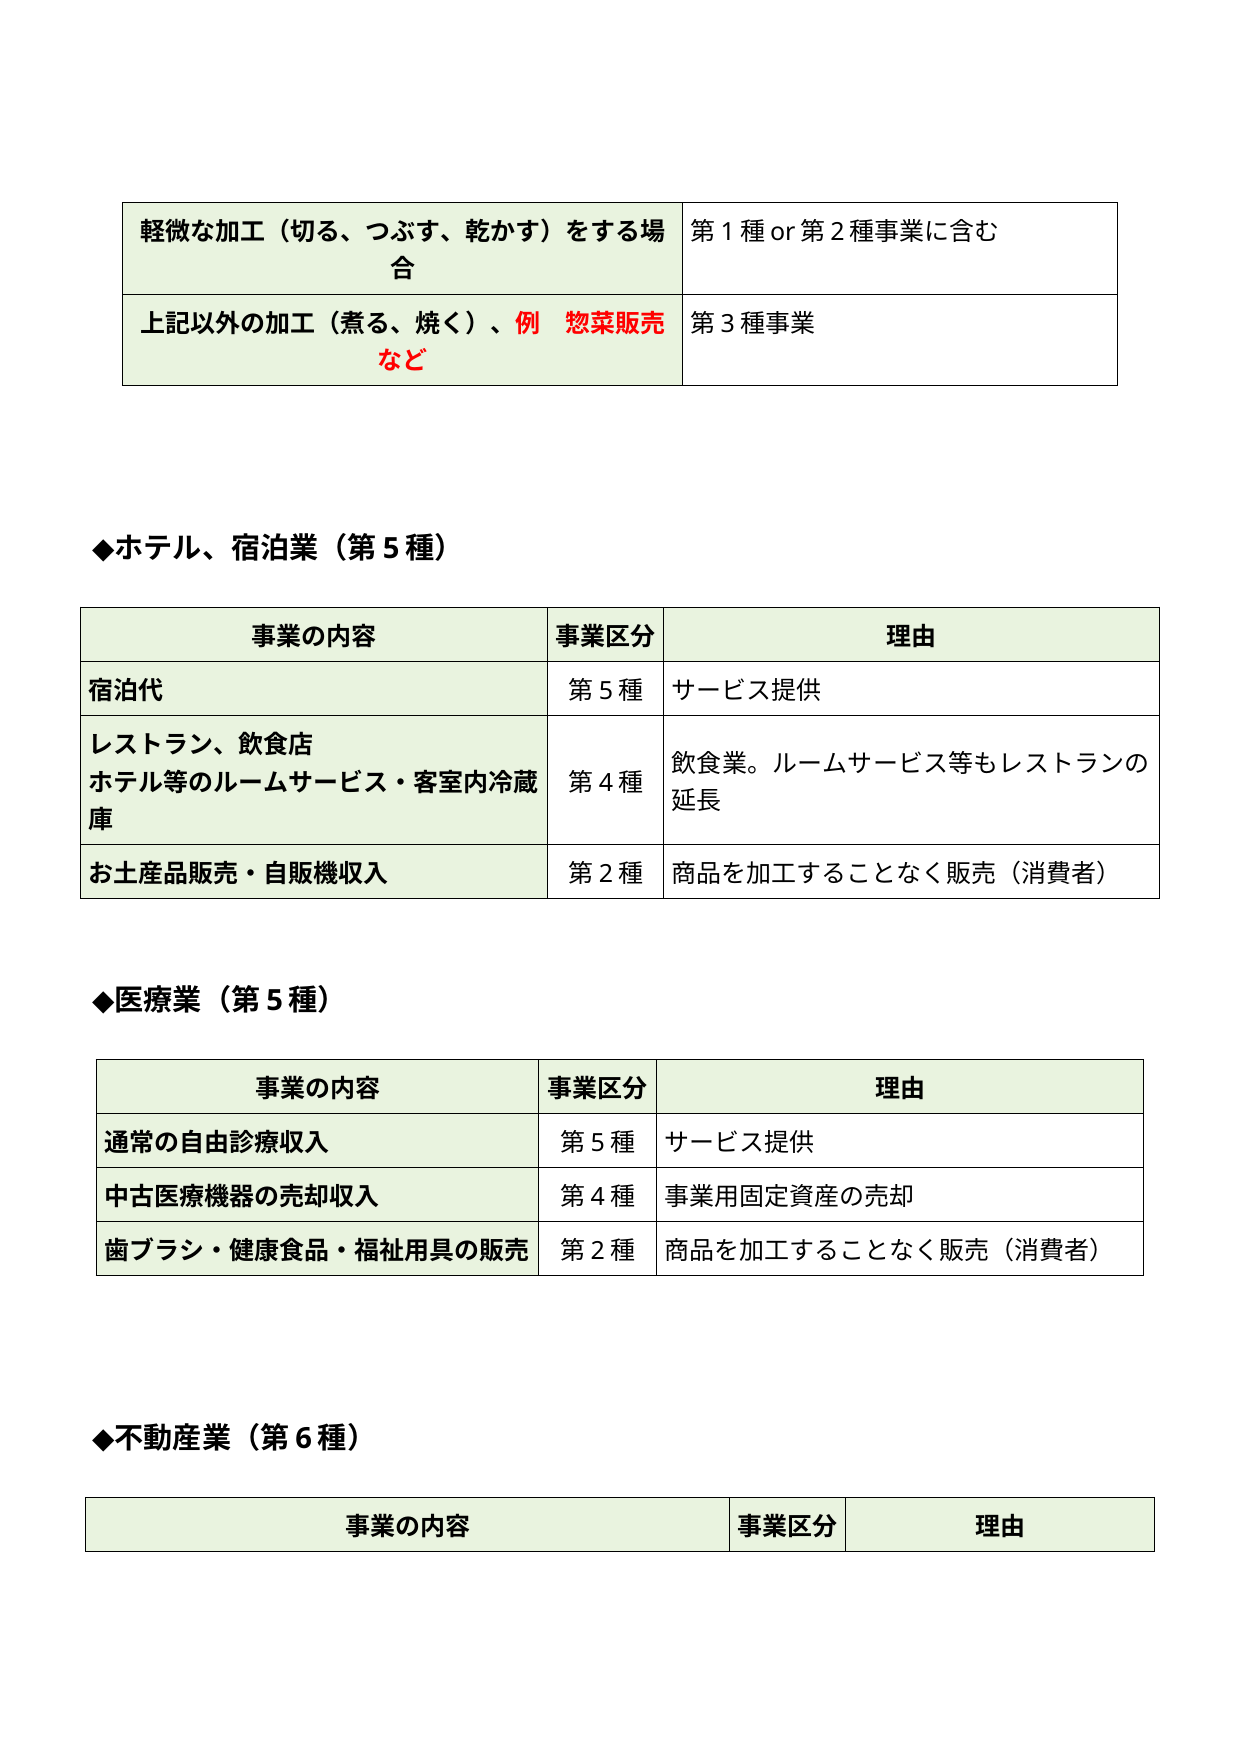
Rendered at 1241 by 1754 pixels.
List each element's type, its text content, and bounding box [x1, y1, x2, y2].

table_cell 第4種 [539, 1168, 656, 1221]
table_cell 商品を加工することなく販売（消費者） [657, 1222, 1143, 1275]
table_cell 第5種 [539, 1114, 656, 1167]
table_cell 事業用固定資産の売却 [657, 1168, 1143, 1221]
text ◆医療業（第5種） [92, 960, 1181, 1035]
table_header 事業の内容 [86, 1498, 729, 1551]
table_cell サービス提供 [657, 1114, 1143, 1167]
table_cell レストラン、飲食店 ホテル等のルームサービス・客室内冷蔵庫 [81, 716, 547, 844]
table_header 事業の内容 [97, 1060, 538, 1113]
table_cell 第2種 [548, 845, 663, 898]
table_header 理由 [664, 608, 1159, 661]
table_header 理由 [657, 1060, 1143, 1113]
table_cell 通常の自由診療収入 [97, 1114, 538, 1167]
table_cell サービス提供 [664, 662, 1159, 715]
table_header 理由 [846, 1498, 1154, 1551]
table_cell お土産品販売・自販機収入 [81, 845, 547, 898]
table_cell 第4種 [548, 716, 663, 844]
table_cell 商品を加工することなく販売（消費者） [664, 845, 1159, 898]
table_cell 第3種事業 [683, 295, 1117, 385]
table_header 事業区分 [539, 1060, 656, 1113]
table_cell 宿泊代 [81, 662, 547, 715]
table_cell 飲食業。ルームサービス等もレストランの延長 [664, 716, 1159, 844]
table_header 事業区分 [730, 1498, 845, 1551]
table_header 事業区分 [548, 608, 663, 661]
table_header 軽微な加工（切る、つぶす、乾かす）をする場合 [123, 203, 682, 294]
table_cell 第5種 [548, 662, 663, 715]
table_cell 上記以外の加工（煮る、焼く）、例 惣菜販売など [123, 295, 682, 385]
text ◆ホテル、宿泊業（第5種） [92, 508, 1181, 583]
table_cell 中古医療機器の売却収入 [97, 1168, 538, 1221]
table_header 第1種or第2種事業に含む [683, 203, 1117, 294]
text ◆不動産業（第6種） [92, 1398, 1181, 1473]
table_cell 第2種 [539, 1222, 656, 1275]
table_header 事業の内容 [81, 608, 547, 661]
table_cell 歯ブラシ・健康食品・福祉用具の販売 [97, 1222, 538, 1275]
